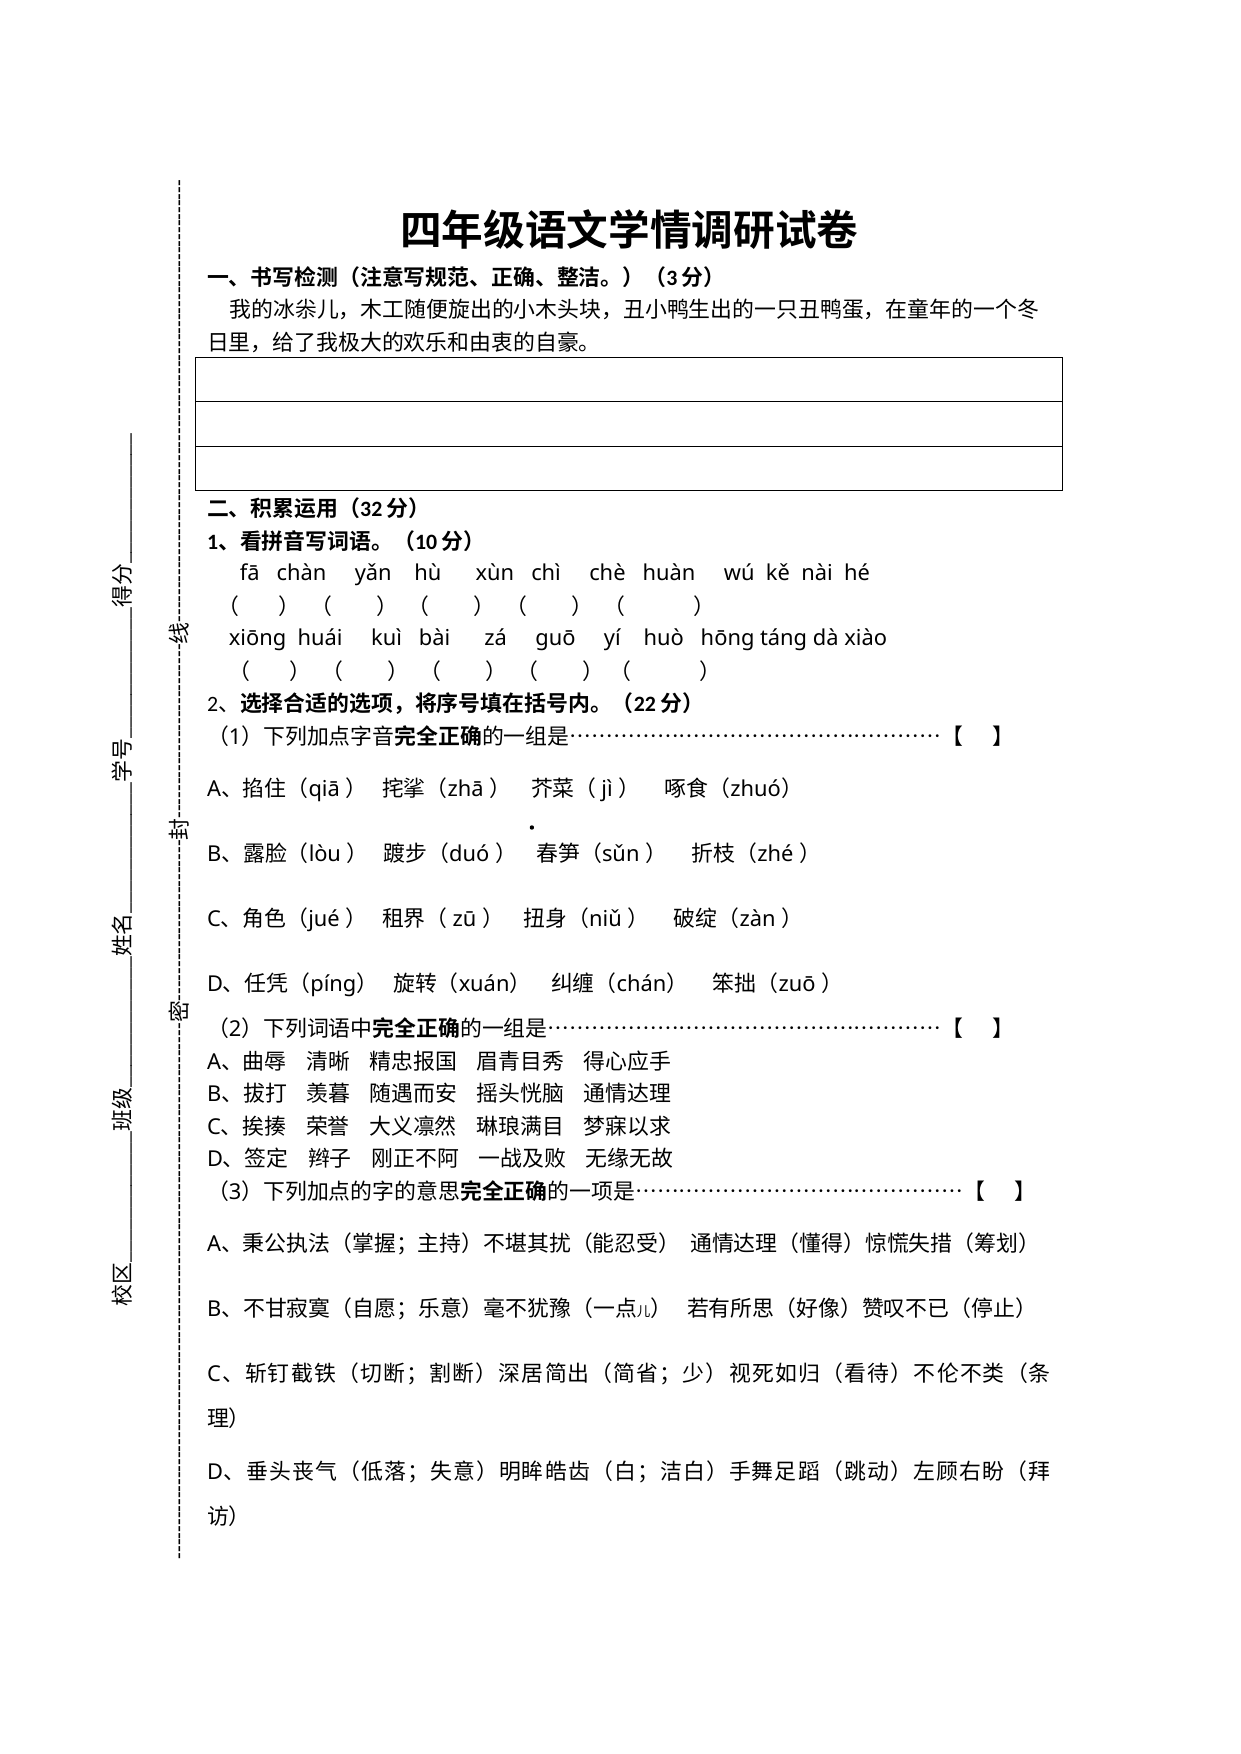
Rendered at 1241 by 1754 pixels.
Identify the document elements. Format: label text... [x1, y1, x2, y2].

list 选择合适的选项，将序号填在括号内。（22分） [207, 686, 1051, 718]
text fā chàn yǎn hù xùn chì chè huàn wú kě nài hé [207, 556, 1051, 588]
table_cell [196, 402, 1062, 446]
text B、拔打 羡暮 随遇而安 摇头恍脑 通情达理 [207, 1076, 1051, 1108]
text （ ） （ ） （ ） （ ） （ ） [207, 588, 1051, 621]
text C、挨揍 荣誉 大义凛然 琳琅满目 梦寐以求 [207, 1108, 1051, 1141]
text D、垂头丧气（低落；失意）明眸皓齿（白；洁白）手舞足蹈（跳动）左顾右盼（拜访） [207, 1433, 1051, 1531]
text C、角色（jué ） 租界（ zū ） 扭身（niǔ ） 破绽（zàn ） [207, 881, 1051, 946]
text B、露脸（lòu ） 踱步（duó ） 春笋（sǔn ） 折枝（zhé ） [207, 816, 1051, 881]
text 四年级语文学情调研试卷 [207, 194, 1051, 259]
text A、秉公执法（掌握；主持）不堪其扰（能忍受） 通情达理（懂得）惊慌失措（筹划） [207, 1206, 1051, 1271]
text A、掐住（qiā ） 挓挲（zhā ） 芥菜（ jì ） 啄食（zhuó） [207, 751, 1051, 816]
table_cell [196, 447, 1062, 490]
text B、不甘寂寞（自愿；乐意）毫不犹豫（一点儿） 若有所思（好像）赞叹不已（停止） [207, 1271, 1051, 1336]
table_header [196, 358, 1062, 401]
text 一、书写检测（注意写规范、正确、整洁。）（3分） [207, 259, 1051, 292]
list 下列加点的字的意思完全正确的一项是………………………………………【 】 [207, 1173, 1051, 1206]
text （2）下列词语中完全正确的一组是………………………………………………【 】 [207, 1011, 1051, 1043]
list 看拼音写词语。（10分） [207, 523, 1051, 556]
text D、任凭（píng） 旋转（xuán） 纠缠（chán） 笨拙（zuō ） [207, 946, 1051, 1011]
text C、斩钉截铁（切断；割断）深居简出（简省；少）视死如归（看待）不伦不类（条理） [207, 1336, 1051, 1433]
text （1）下列加点字音完全正确的一组是……………………………………………【 】 [207, 718, 1051, 751]
text A、曲辱 清晰 精忠报国 眉青目秀 得心应手 [207, 1043, 1051, 1076]
text 二、积累运用（32分） [207, 491, 1051, 523]
text D、签定 辫子 刚正不阿 一战及败 无缘无故 [207, 1141, 1051, 1173]
text 我的冰尜儿，木工随便旋出的小木头块，丑小鸭生出的一只丑鸭蛋，在童年的一个冬日里，给了我极大的欢乐和由衷的自豪。 [207, 292, 1051, 357]
text （ ） （ ） （ ） （ ） （ ） [207, 653, 1051, 686]
text xiōng huái kuì bài zá guō yí huò hōng táng dà xiào [207, 621, 1051, 653]
